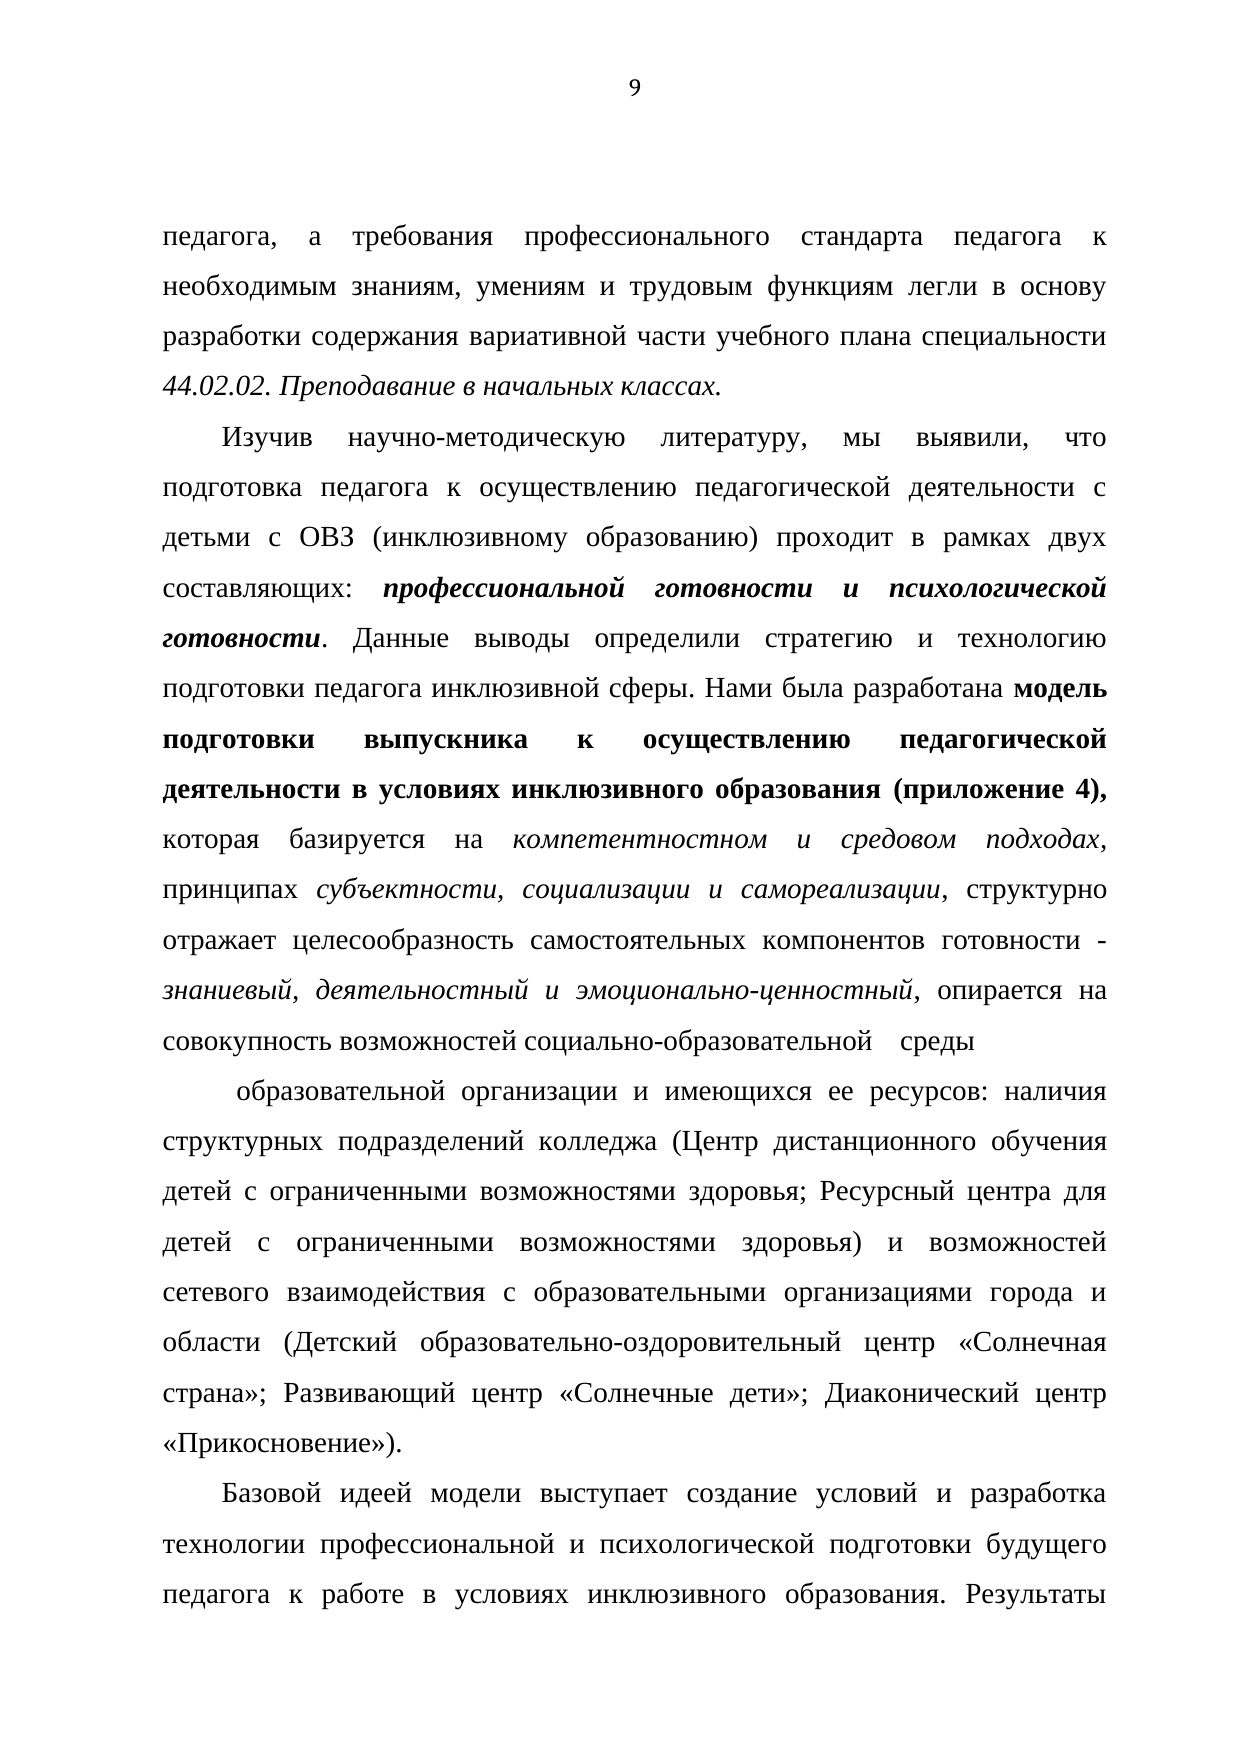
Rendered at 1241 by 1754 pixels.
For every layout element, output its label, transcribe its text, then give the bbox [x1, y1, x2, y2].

text Изучив научно-методическую литературу, мы выявили, что подготовка педагога к осуществлению педагогической деятельности с детьми с ОВЗ (инклюзивному образованию) проходит в рамках двух составляющих: профессиональной готовности и психологической готовности. Данные выводы определили стратегию и технологию подготовки педагога инклюзивной сферы. Нами была разработана модель подготовки выпускника к осуществлению педагогической деятельности в условиях инклюзивного образования (приложение 4), которая базируется на компетентностном и средовом подходах, принципах субъектности, социализации и самореализации, структурно отражает целесообразность самостоятельных компонентов готовности - знаниевый, деятельностный и эмоционально-ценностный, опирается на совокупность возможностей социально-образовательной среды образовательной организации и имеющихся ее ресурсов: наличия структурных подразделений колледжа (Центр дистанционного обучения детей с ограниченными возможностями здоровья; Ресурсный центра для детей с ограниченными возможностями здоровья) и возможностей сетевого взаимодействия с образовательными организациями города и области (Детский образовательно-оздоровительный центр «Солнечная страна»; Развивающий центр «Солнечные дети»; Диаконический центр «Прикосновение»). [162, 419, 1107, 1459]
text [162, 218, 1107, 402]
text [162, 1475, 1107, 1609]
